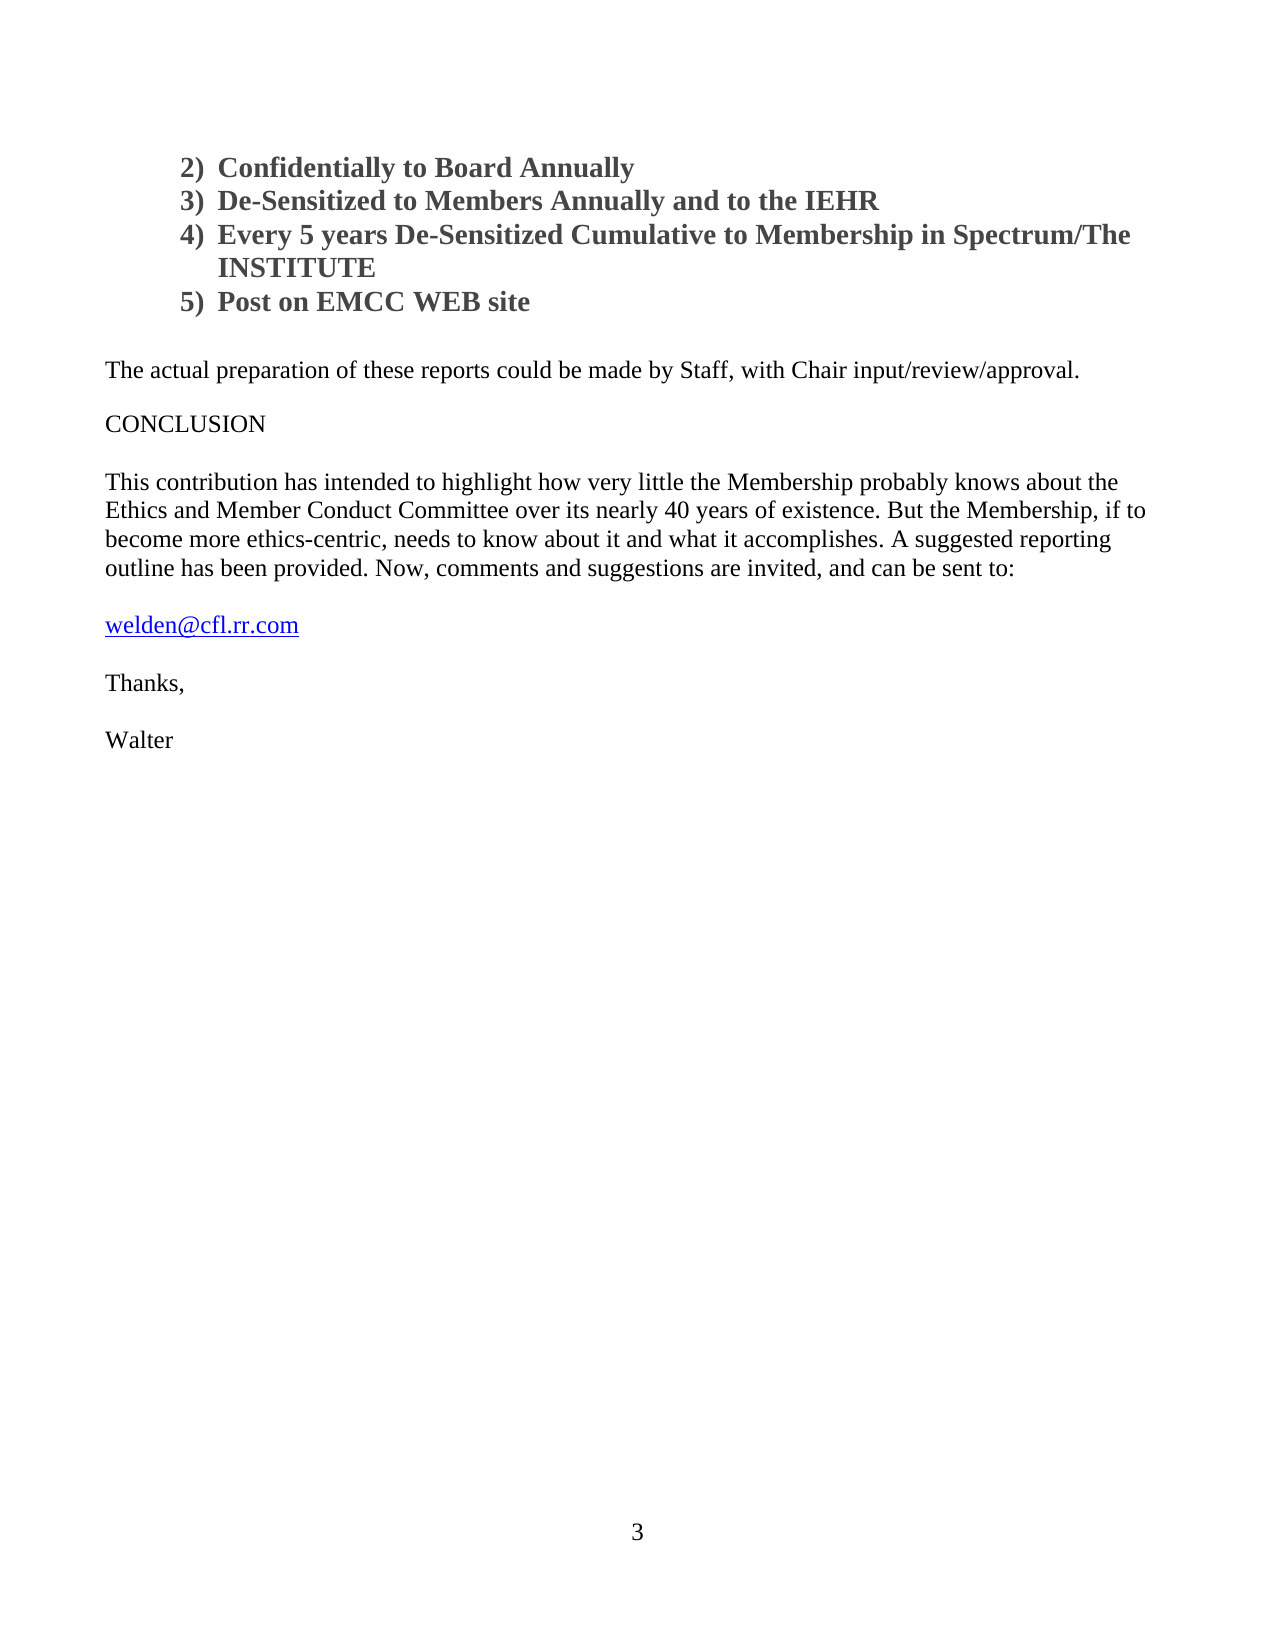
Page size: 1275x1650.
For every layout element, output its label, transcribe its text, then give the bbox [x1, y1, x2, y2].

list Every 5 years De-Sensitized Cumulative to Membership in Spectrum/The INSTITUTE [180, 217, 1170, 284]
list Post on EMCC WEB site [180, 284, 1170, 318]
text Thanks, [105, 668, 1170, 697]
list De-Sensitized to Members Annually and to the IEHR [180, 183, 1170, 217]
text CONCLUSION [105, 409, 1170, 438]
list Confidentially to Board Annually [180, 150, 1170, 183]
text Walter [105, 726, 1170, 754]
text The actual preparation of these reports could be made by Staff, with Chair input/review/approval. [105, 318, 1170, 384]
text welden@cfl.rr.com [105, 611, 1170, 639]
text This contribution has intended to highlight how very little the Membership probably knows about the Ethics and Member Conduct Committee over its nearly 40 years of existence. But the Membership, if to become more ethics-centric, needs to know about it and what it accomplishes. A suggested reporting outline has been provided. Now, comments and suggestions are invited, and can be sent to: [105, 467, 1170, 582]
